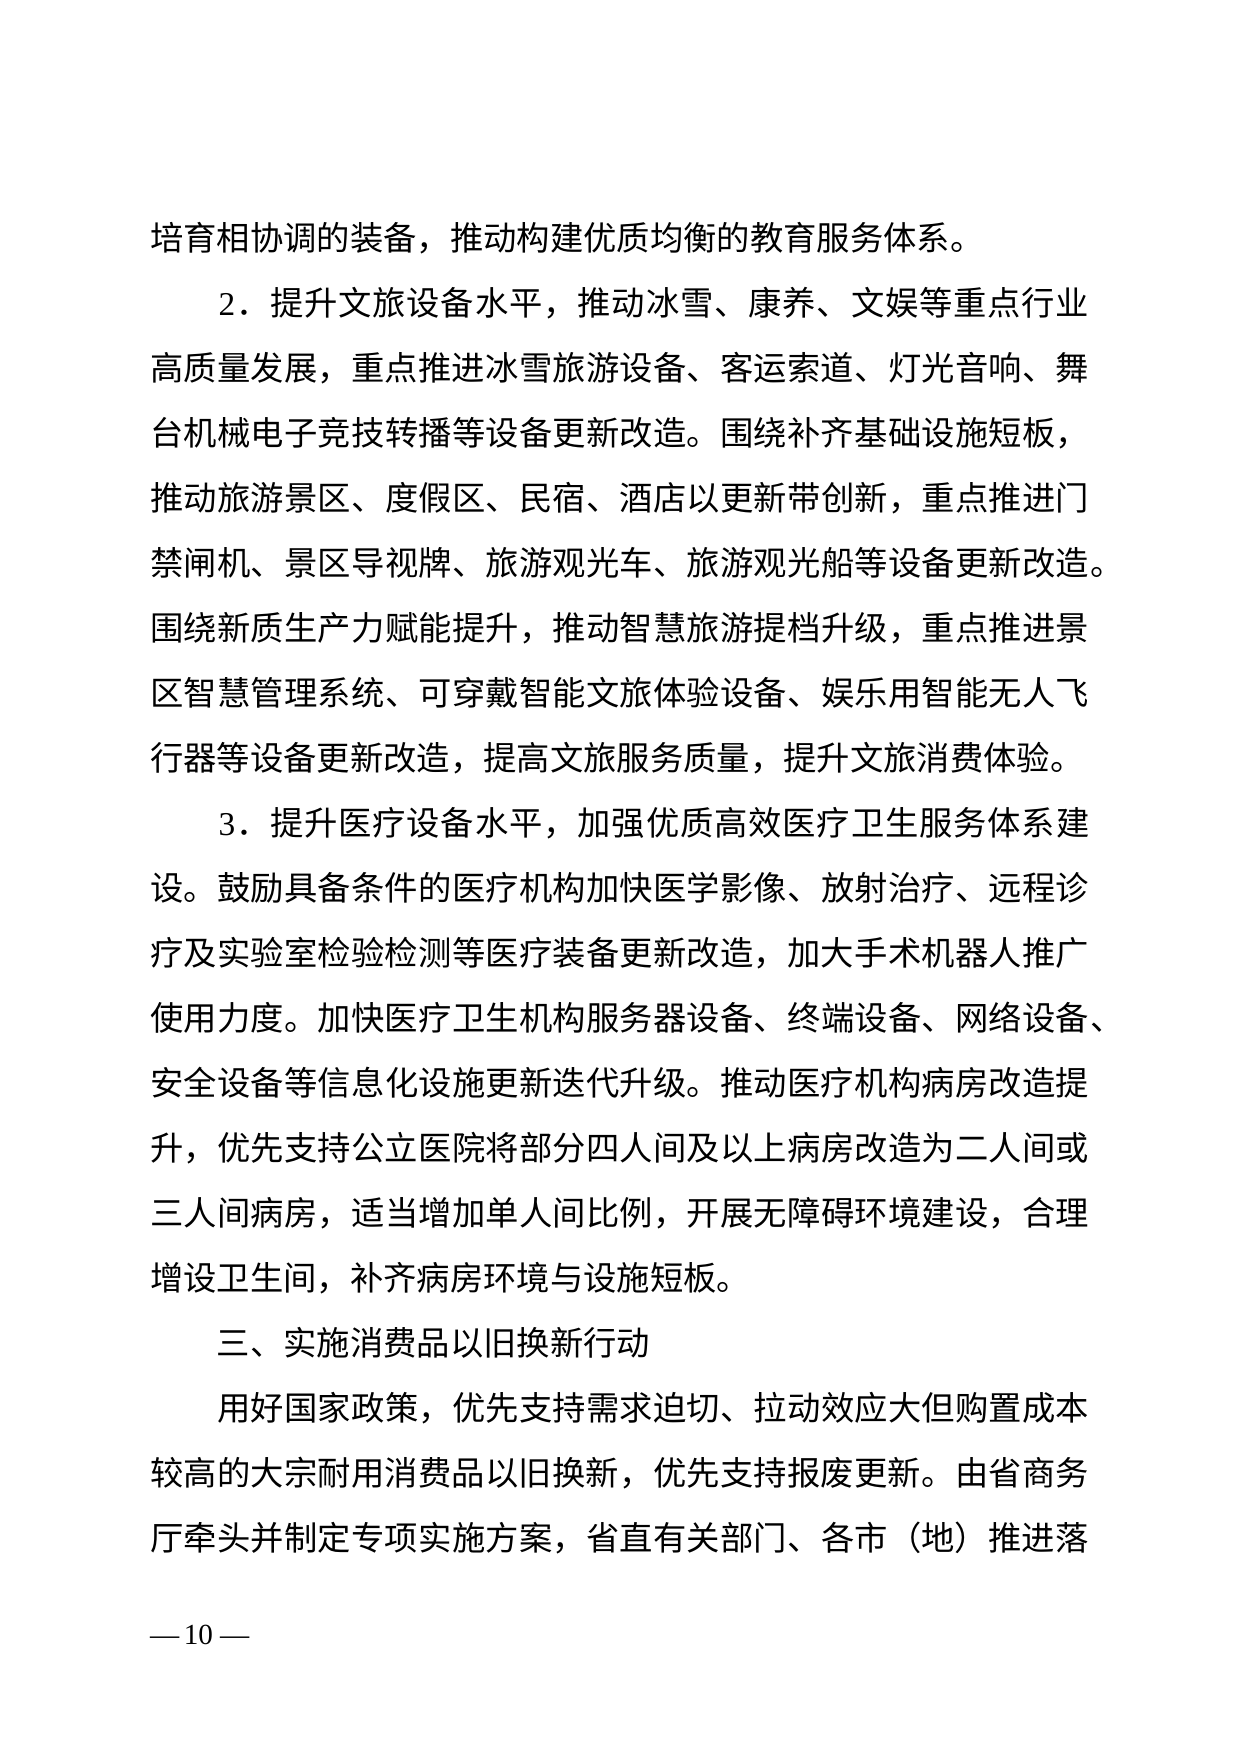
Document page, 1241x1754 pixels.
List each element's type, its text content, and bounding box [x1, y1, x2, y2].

text 三、实施消费品以旧换新行动 [150, 1308, 1090, 1373]
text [150, 1373, 1090, 1568]
text 3．提升医疗设备水平，加强优质高效医疗卫生服务体系建设。鼓励具备条件的医疗机构加快医学影像、放射治疗、远程诊疗及实验室检验检测等医疗装备更新改造，加大手术机器人推广使用力度。加快医疗卫生机构服务器设备、终端设备、网络设备、安全设备等信息化设施更新迭代升级。推动医疗机构病房改造提升，优先支持公立医院将部分四人间及以上病房改造为二人间或三人间病房，适当增加单人间比例，开展无障碍环境建设，合理增设卫生间，补齐病房环境与设施短板。 [150, 788, 1090, 1308]
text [150, 203, 1090, 268]
text 2．提升文旅设备水平，推动冰雪、康养、文娱等重点行业高质量发展，重点推进冰雪旅游设备、客运索道、灯光音响、舞台机械电子竞技转播等设备更新改造。围绕补齐基础设施短板，推动旅游景区、度假区、民宿、酒店以更新带创新，重点推进门禁闸机、景区导视牌、旅游观光车、旅游观光船等设备更新改造。围绕新质生产力赋能提升，推动智慧旅游提档升级，重点推进景区智慧管理系统、可穿戴智能文旅体验设备、娱乐用智能无人飞行器等设备更新改造，提高文旅服务质量，提升文旅消费体验。 [150, 268, 1090, 788]
